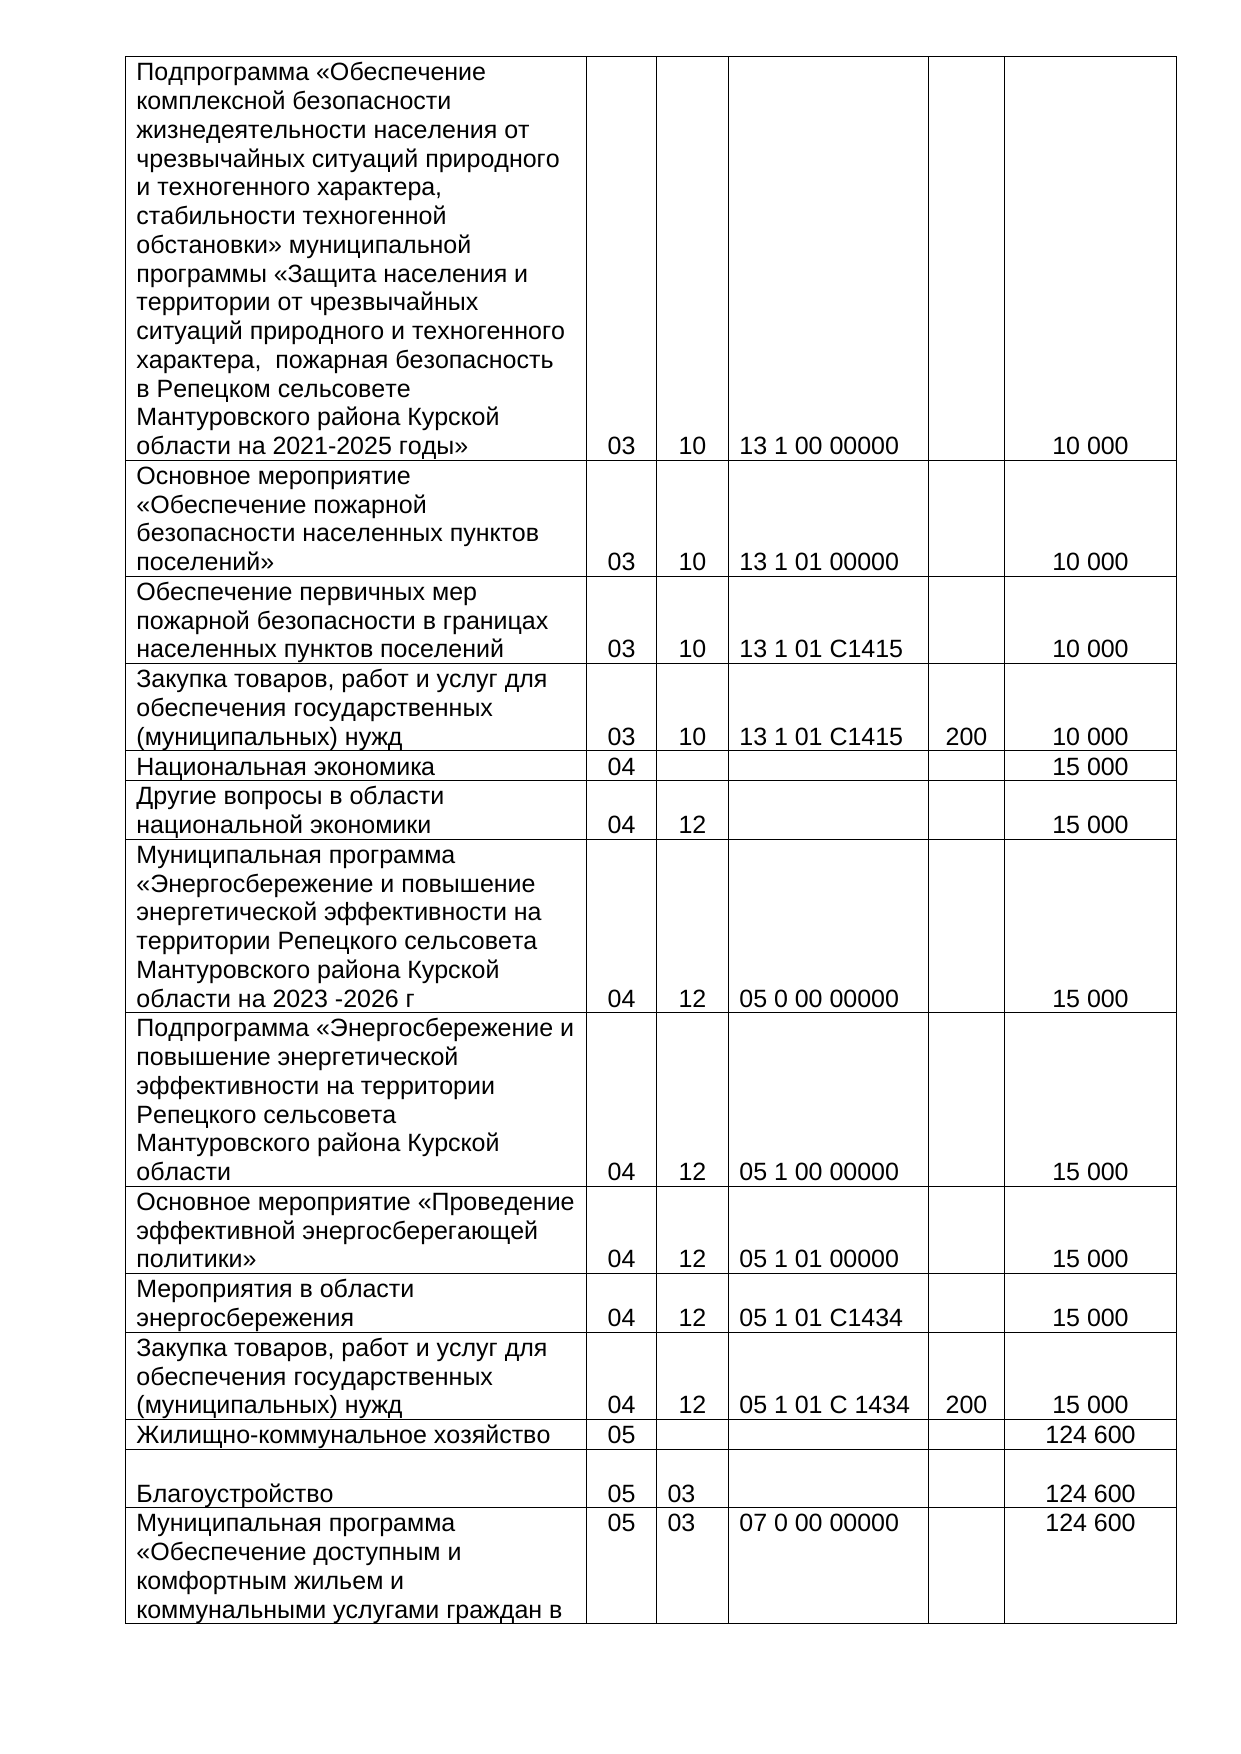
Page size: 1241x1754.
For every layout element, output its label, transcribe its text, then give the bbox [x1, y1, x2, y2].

table_cell 04 [587, 781, 656, 839]
table_cell 15 000 [1005, 781, 1176, 839]
table_cell 124 600 [1005, 1450, 1176, 1507]
table_cell [729, 751, 928, 780]
table_cell 15 000 [1005, 840, 1176, 1012]
table_cell 13 1 01 00000 [729, 461, 928, 576]
table_cell Мероприятия в области энергосбережения [126, 1274, 586, 1332]
table_cell 10 [657, 461, 728, 576]
table_cell 05 1 01 С 1434 [729, 1333, 928, 1419]
table_cell Национальная экономика [126, 751, 586, 780]
table_cell [657, 751, 728, 780]
table_cell 04 [587, 1187, 656, 1273]
table_cell 200 [929, 664, 1004, 750]
table_cell 15 000 [1005, 1333, 1176, 1419]
table_cell [929, 781, 1004, 839]
table_cell [929, 461, 1004, 576]
table_cell 04 [587, 751, 656, 780]
table_cell [929, 57, 1004, 460]
table_cell 124 600 [1005, 1420, 1176, 1449]
table_cell Муниципальная программа «Энергосбережение и повышение энергетической эффективности на территории Репецкого сельсовета Мантуровского района Курской области на 2023 -2026 г [126, 840, 586, 1012]
table_cell 05 1 01 С1434 [729, 1274, 928, 1332]
table_cell [929, 1420, 1004, 1449]
table_cell 13 1 01 С1415 [729, 577, 928, 663]
table_cell 12 [657, 1333, 728, 1419]
table_cell 04 [587, 840, 656, 1012]
table_cell Благоустройство [126, 1450, 586, 1507]
table_cell [929, 1450, 1004, 1507]
table_cell 15 000 [1005, 1187, 1176, 1273]
table_cell Подпрограмма «Обеспечение комплексной безопасности жизнедеятельности населения от чрезвычайных ситуаций природного и техногенного характера, стабильности техногенной обстановки» муниципальной программы «Защита населения и территории от чрезвычайных ситуаций природного и техногенного характера, пожарная безопасность в Репецком сельсовете Мантуровского района Курской области на 2021-2025 годы» [126, 57, 586, 460]
table_cell 07 0 00 00000 [729, 1508, 928, 1623]
table_cell Основное мероприятие «Обеспечение пожарной безопасности населенных пунктов поселений» [126, 461, 586, 576]
table_cell 12 [657, 1274, 728, 1332]
table_cell [929, 1187, 1004, 1273]
table_cell 03 [587, 577, 656, 663]
table_cell 05 [587, 1450, 656, 1507]
table_cell 05 [587, 1420, 656, 1449]
table_cell 10 000 [1005, 461, 1176, 576]
table_cell 05 1 00 00000 [729, 1013, 928, 1186]
table_cell Жилищно-коммунальное хозяйство [126, 1420, 586, 1449]
table_cell 10 [657, 57, 728, 460]
table_cell 12 [657, 840, 728, 1012]
table_cell 10 [657, 664, 728, 750]
table_cell 10 000 [1005, 577, 1176, 663]
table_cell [126, 1508, 586, 1623]
table_cell 13 1 00 00000 [729, 57, 928, 460]
table_cell 04 [587, 1333, 656, 1419]
table_cell [729, 781, 928, 839]
table_cell [929, 1013, 1004, 1186]
table_cell 03 [657, 1450, 728, 1507]
table_cell 05 1 01 00000 [729, 1187, 928, 1273]
table_cell 10 [657, 577, 728, 663]
table_cell Закупка товаров, работ и услуг для обеспечения государственных (муниципальных) нужд [126, 664, 586, 750]
table_cell 03 [587, 57, 656, 460]
table_cell 03 [587, 461, 656, 576]
table_cell [657, 1420, 728, 1449]
table_cell [729, 1450, 928, 1507]
table_cell [929, 840, 1004, 1012]
table_cell 05 0 00 00000 [729, 840, 928, 1012]
table_cell [929, 577, 1004, 663]
table_cell 10 000 [1005, 57, 1176, 460]
table_cell 05 [587, 1508, 656, 1623]
table_cell 12 [657, 1187, 728, 1273]
table_cell [929, 1508, 1004, 1623]
table_cell Основное мероприятие «Проведение эффективной энергосберегающей политики» [126, 1187, 586, 1273]
table_cell 12 [657, 781, 728, 839]
table_cell 15 000 [1005, 751, 1176, 780]
table_cell Другие вопросы в области национальной экономики [126, 781, 586, 839]
table_cell Подпрограмма «Энергосбережение и повышение энергетической эффективности на территории Репецкого сельсовета Мантуровского района Курской области [126, 1013, 586, 1186]
table_cell [929, 1274, 1004, 1332]
table_cell Обеспечение первичных мер пожарной безопасности в границах населенных пунктов поселений [126, 577, 586, 663]
table_cell Закупка товаров, работ и услуг для обеспечения государственных (муниципальных) нужд [126, 1333, 586, 1419]
table_cell 124 600 [1005, 1508, 1176, 1623]
table_cell 12 [657, 1013, 728, 1186]
table_cell 13 1 01 С1415 [729, 664, 928, 750]
table_cell 03 [657, 1508, 728, 1623]
table_cell [929, 751, 1004, 780]
table_cell 15 000 [1005, 1274, 1176, 1332]
table_cell 15 000 [1005, 1013, 1176, 1186]
table_cell 04 [587, 1013, 656, 1186]
table_cell 04 [587, 1274, 656, 1332]
table_cell [729, 1420, 928, 1449]
table_cell 200 [929, 1333, 1004, 1419]
table_cell 10 000 [1005, 664, 1176, 750]
table_cell 03 [587, 664, 656, 750]
